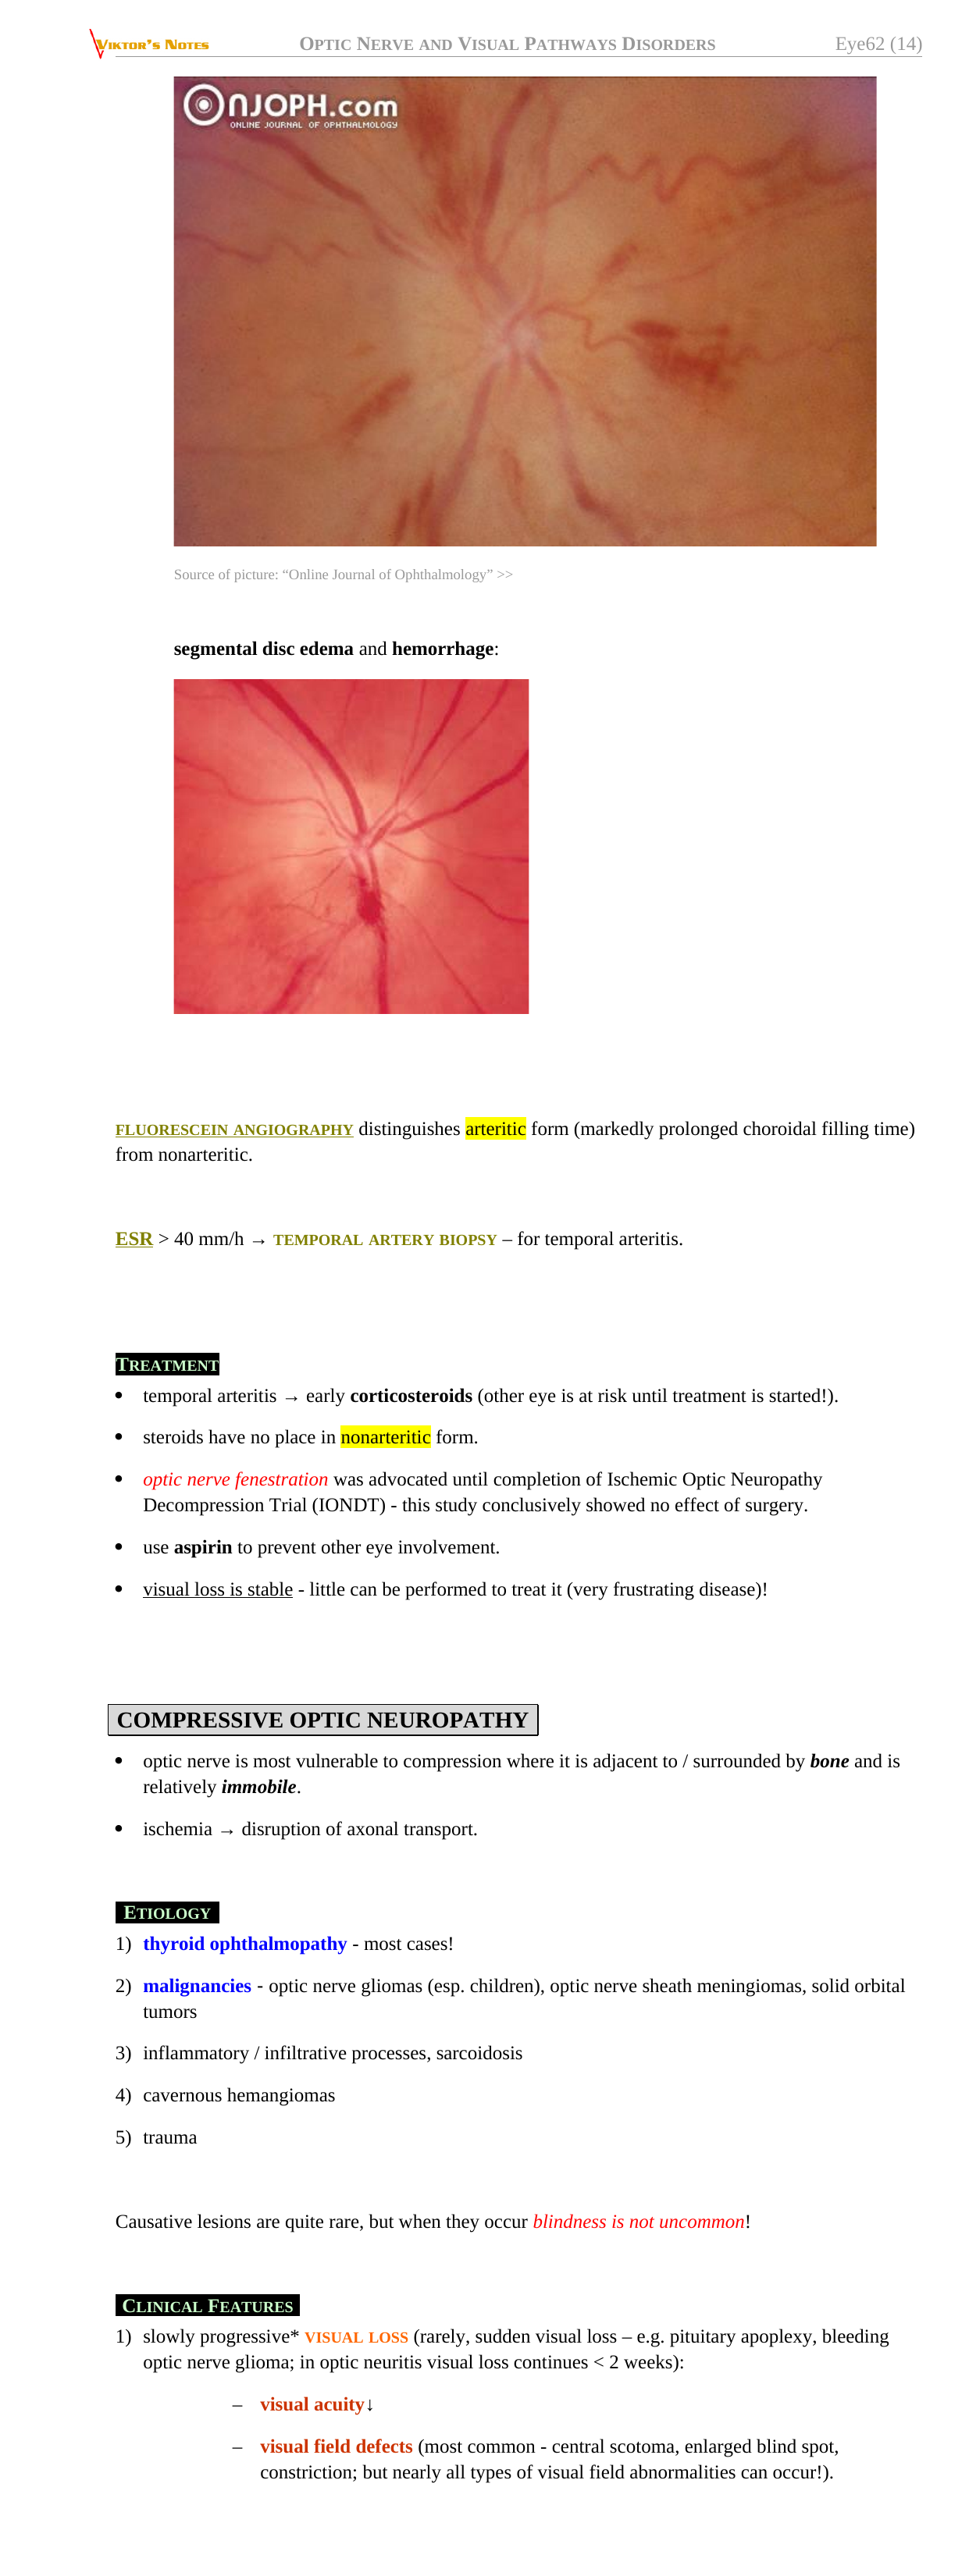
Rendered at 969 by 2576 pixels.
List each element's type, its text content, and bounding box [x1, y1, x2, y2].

picture [173, 679, 529, 1014]
text segmental disc edema and hemorrhage: [174, 637, 922, 660]
text Treatment [116, 1353, 219, 1375]
picture [87, 29, 210, 61]
list steroids have no place in nonarteritic form. [431, 1425, 922, 1448]
list visual loss is stable - little can be performed to treat it (very frustrating disease)! [116, 1578, 922, 1600]
list slowly progressive* visual loss (rarely, sudden visual loss – e.g. pituitary apoplexy, bleeding optic nerve glioma; in optic neuritis visual loss continues < 2 weeks): [116, 2325, 922, 2373]
list malignancies - optic nerve gliomas (esp. children), optic nerve sheath meningiomas, solid orbital tumors [116, 1974, 922, 2023]
list visual field defects (most common - central scotoma, enlarged blind spot, constriction; but nearly all types of visual field abnormalities can occur!). [233, 2435, 922, 2483]
text fluorescein angiography distinguishes arteritic form (markedly prolonged choroidal filling time) from nonarteritic. [116, 1117, 922, 1165]
list optic nerve fenestration was advocated until completion of Ischemic Optic Neuropathy Decompression Trial (IONDT) - this study conclusively showed no effect of surgery. [116, 1468, 922, 1516]
list inflammatory / infiltrative processes, sarcoidosis [116, 2042, 922, 2064]
text Compressive Optic Neuropathy [109, 1705, 537, 1735]
list trauma [116, 2126, 922, 2148]
text Clinical Features [116, 2294, 300, 2316]
list use aspirin to prevent other eye involvement. [116, 1535, 922, 1558]
list thyroid ophthalmopathy - most cases! [116, 1932, 922, 1954]
picture [173, 76, 877, 546]
text Etiology [116, 1902, 219, 1923]
text ESR > 40 mm/h → temporal artery biopsy – for temporal arteritis. [116, 1227, 922, 1250]
list visual acuity↓ [233, 2393, 922, 2415]
list optic nerve is most vulnerable to compression where it is adjacent to / surrounded by bone and is relatively immobile. [116, 1749, 922, 1798]
text Source of picture: “Online Journal of Ophthalmology” >> [174, 566, 922, 583]
list cavernous hemangiomas [116, 2083, 922, 2106]
list ischemia → disruption of axonal transport. [116, 1817, 922, 1840]
list steroids have no place in nonarteritic form. [116, 1425, 340, 1448]
list temporal arteritis → early corticosteroids (other eye is at risk until treatment is started!). [116, 1384, 922, 1406]
text Causative lesions are quite rare, but when they occur blindness is not uncommon! [116, 2210, 922, 2233]
